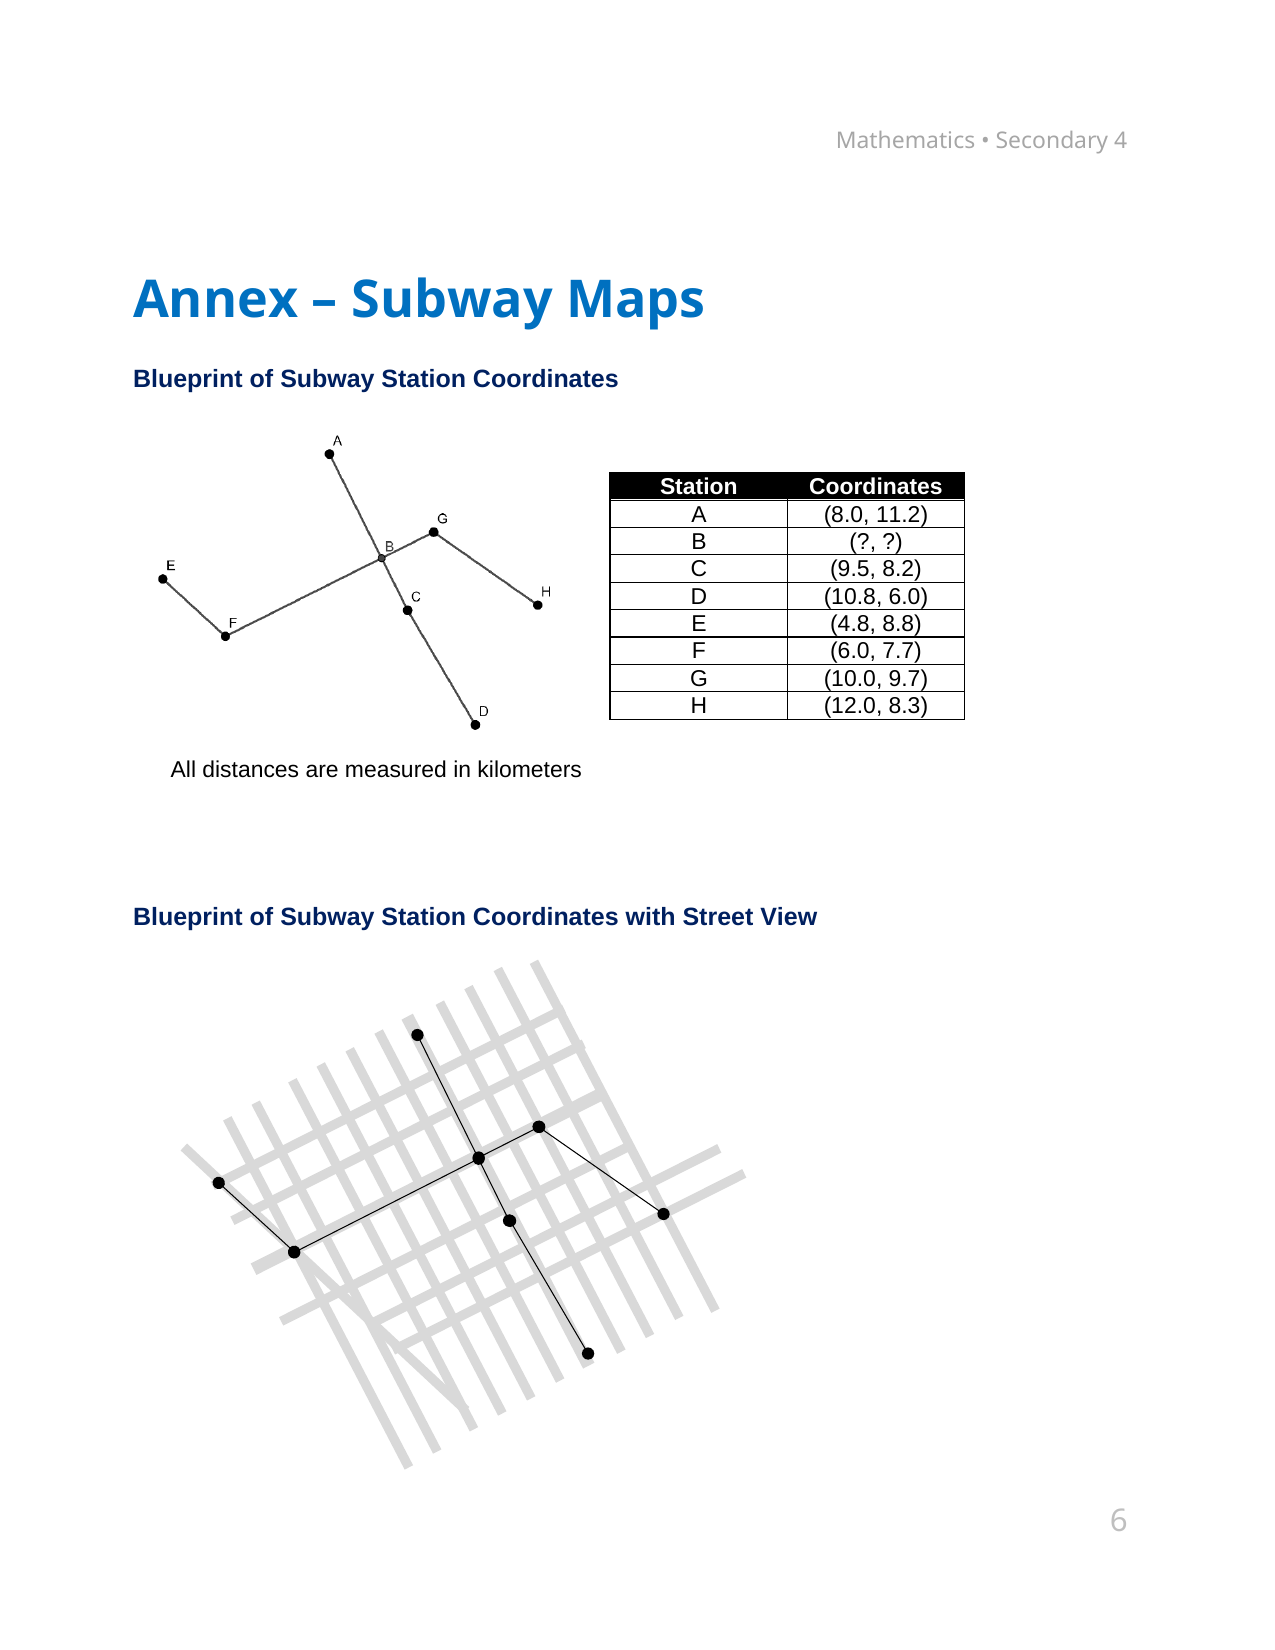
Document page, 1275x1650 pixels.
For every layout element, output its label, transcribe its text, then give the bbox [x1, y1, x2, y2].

table_cell G [611, 665, 787, 691]
picture [132, 408, 592, 745]
text Annex – Subway Maps [133, 261, 1048, 332]
table_cell C [611, 555, 787, 582]
table_cell (4.8, 8.8) [788, 610, 964, 636]
table_cell E [611, 610, 787, 636]
text Blueprint of Subway Station Coordinates with Street View [133, 901, 1048, 930]
table_cell (8.0, 11.2) [788, 501, 964, 527]
table_cell D [611, 583, 787, 609]
table_cell (12.0, 8.3) [788, 692, 964, 719]
table_cell (10.0, 9.7) [788, 665, 964, 691]
table_cell (?, ?) [788, 528, 964, 554]
table_cell (6.0, 7.7) [788, 638, 964, 664]
table_cell (9.5, 8.2) [788, 555, 964, 582]
table_cell A [611, 501, 787, 527]
text Blueprint of Subway Station Coordinates [133, 363, 1048, 392]
table_cell B [611, 528, 787, 554]
table_cell H [611, 692, 787, 719]
table_header Station [611, 473, 787, 499]
table_header Coordinates [788, 473, 964, 499]
table_cell F [611, 638, 787, 664]
list All distances are measured in kilometers [170, 756, 1048, 783]
table_cell (10.8, 6.0) [788, 583, 964, 609]
